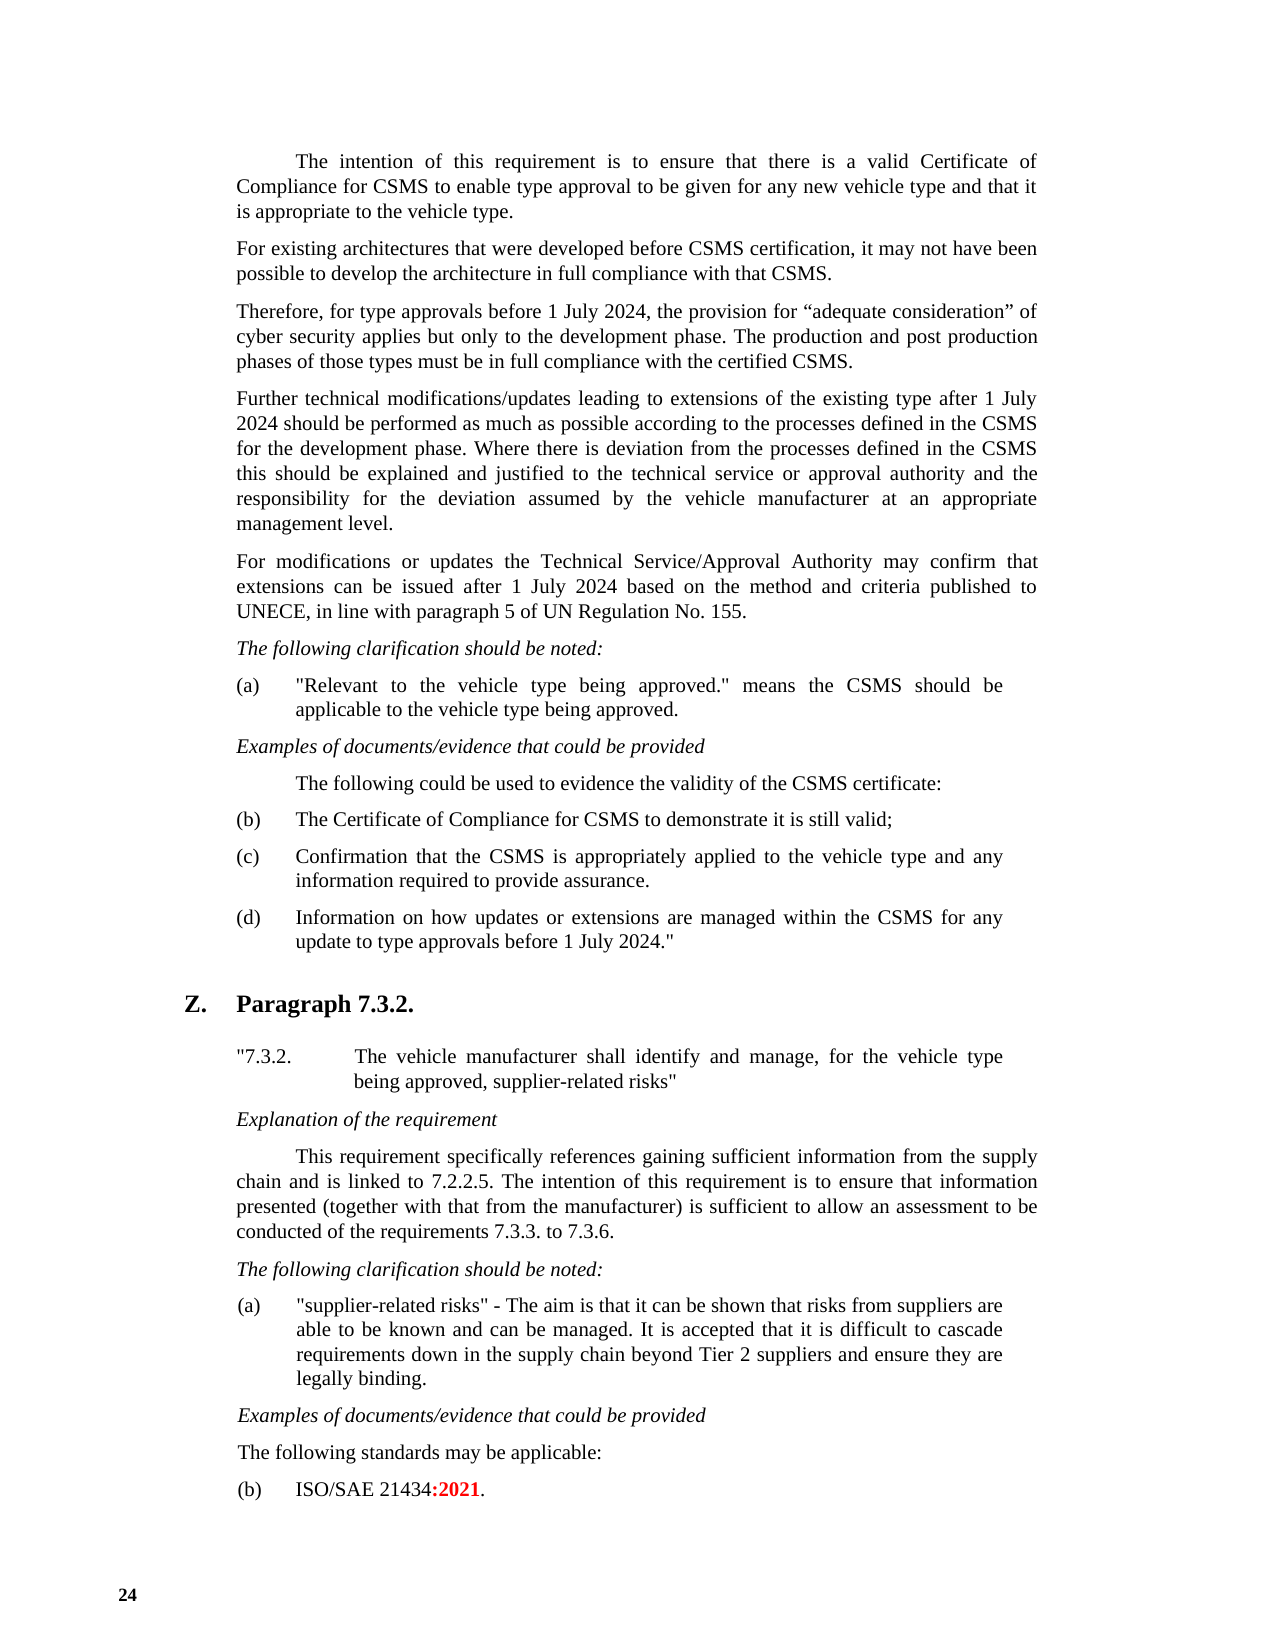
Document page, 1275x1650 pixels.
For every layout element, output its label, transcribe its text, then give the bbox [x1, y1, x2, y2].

text The intention of this requirement is to ensure that there is a valid Certificate of Compliance for CSMS to enable type approval to be given for any new vehicle type and that it is appropriate to the vehicle type. [236, 148, 1039, 223]
list (a) "Relevant to the vehicle type being approved." means the CSMS should be applicable to the vehicle type being approved. [236, 673, 1004, 721]
text The following clarification should be noted: [236, 1256, 1004, 1281]
text "7.3.2. The vehicle manufacturer shall identify and manage, for the vehicle type being approved, supplier-related risks" [236, 1043, 1004, 1093]
text For modifications or updates the Technical Service/Approval Authority may confirm that extensions can be issued after 1 July 2024 based on the method and criteria published to UNECE, in line with paragraph 5 of UN Regulation No. 155. [236, 548, 1039, 623]
text Further technical modifications/updates leading to extensions of the existing type after 1 July 2024 should be performed as much as possible according to the processes defined in the CSMS for the development phase. Where there is deviation from the processes defined in the CSMS this should be explained and justified to the technical service or approval authority and the responsibility for the deviation assumed by the vehicle manufacturer at an appropriate management level. [236, 385, 1039, 535]
text Therefore, for type approvals before 1 July 2024, the provision for “adequate consideration” of cyber security applies but only to the development phase. The production and post production phases of those types must be in full compliance with the certified CSMS. [236, 298, 1039, 373]
list (a) "supplier-related risks" - The aim is that it can be shown that risks from suppliers are able to be known and can be managed. It is accepted that it is difficult to cascade requirements down in the supply chain beyond Tier 2 suppliers and ensure they are legally binding. [237, 1293, 1004, 1389]
text This requirement specifically references gaining sufficient information from the supply chain and is linked to 7.2.2.5. The intention of this requirement is to ensure that information presented (together with that from the manufacturer) is sufficient to allow an assessment to be conducted of the requirements 7.3.3. to 7.3.6. [236, 1143, 1039, 1243]
text The following could be used to evidence the validity of the CSMS certificate: [236, 771, 1004, 795]
text The following clarification should be noted: [236, 635, 1004, 660]
list (d) Information on how updates or extensions are managed within the CSMS for any update to type approvals before 1 July 2024." [236, 904, 1004, 953]
list (b) The Certificate of Compliance for CSMS to demonstrate it is still valid; [177, 807, 1004, 831]
text For existing architectures that were developed before CSMS certification, it may not have been possible to develop the architecture in full compliance with that CSMS. [236, 235, 1039, 285]
text The following standards may be applicable: [119, 1439, 1004, 1464]
text Z. Paragraph 7.3.2. [118, 990, 1004, 1018]
text Examples of documents/evidence that could be provided [236, 733, 1004, 758]
list (b) ISO/SAE 21434:2021. [178, 1476, 1004, 1501]
text Explanation of the requirement [236, 1106, 1004, 1131]
list (c) Confirmation that the CSMS is appropriately applied to the vehicle type and any information required to provide assurance. [236, 844, 1004, 892]
text Examples of documents/evidence that could be provided [237, 1402, 1004, 1427]
